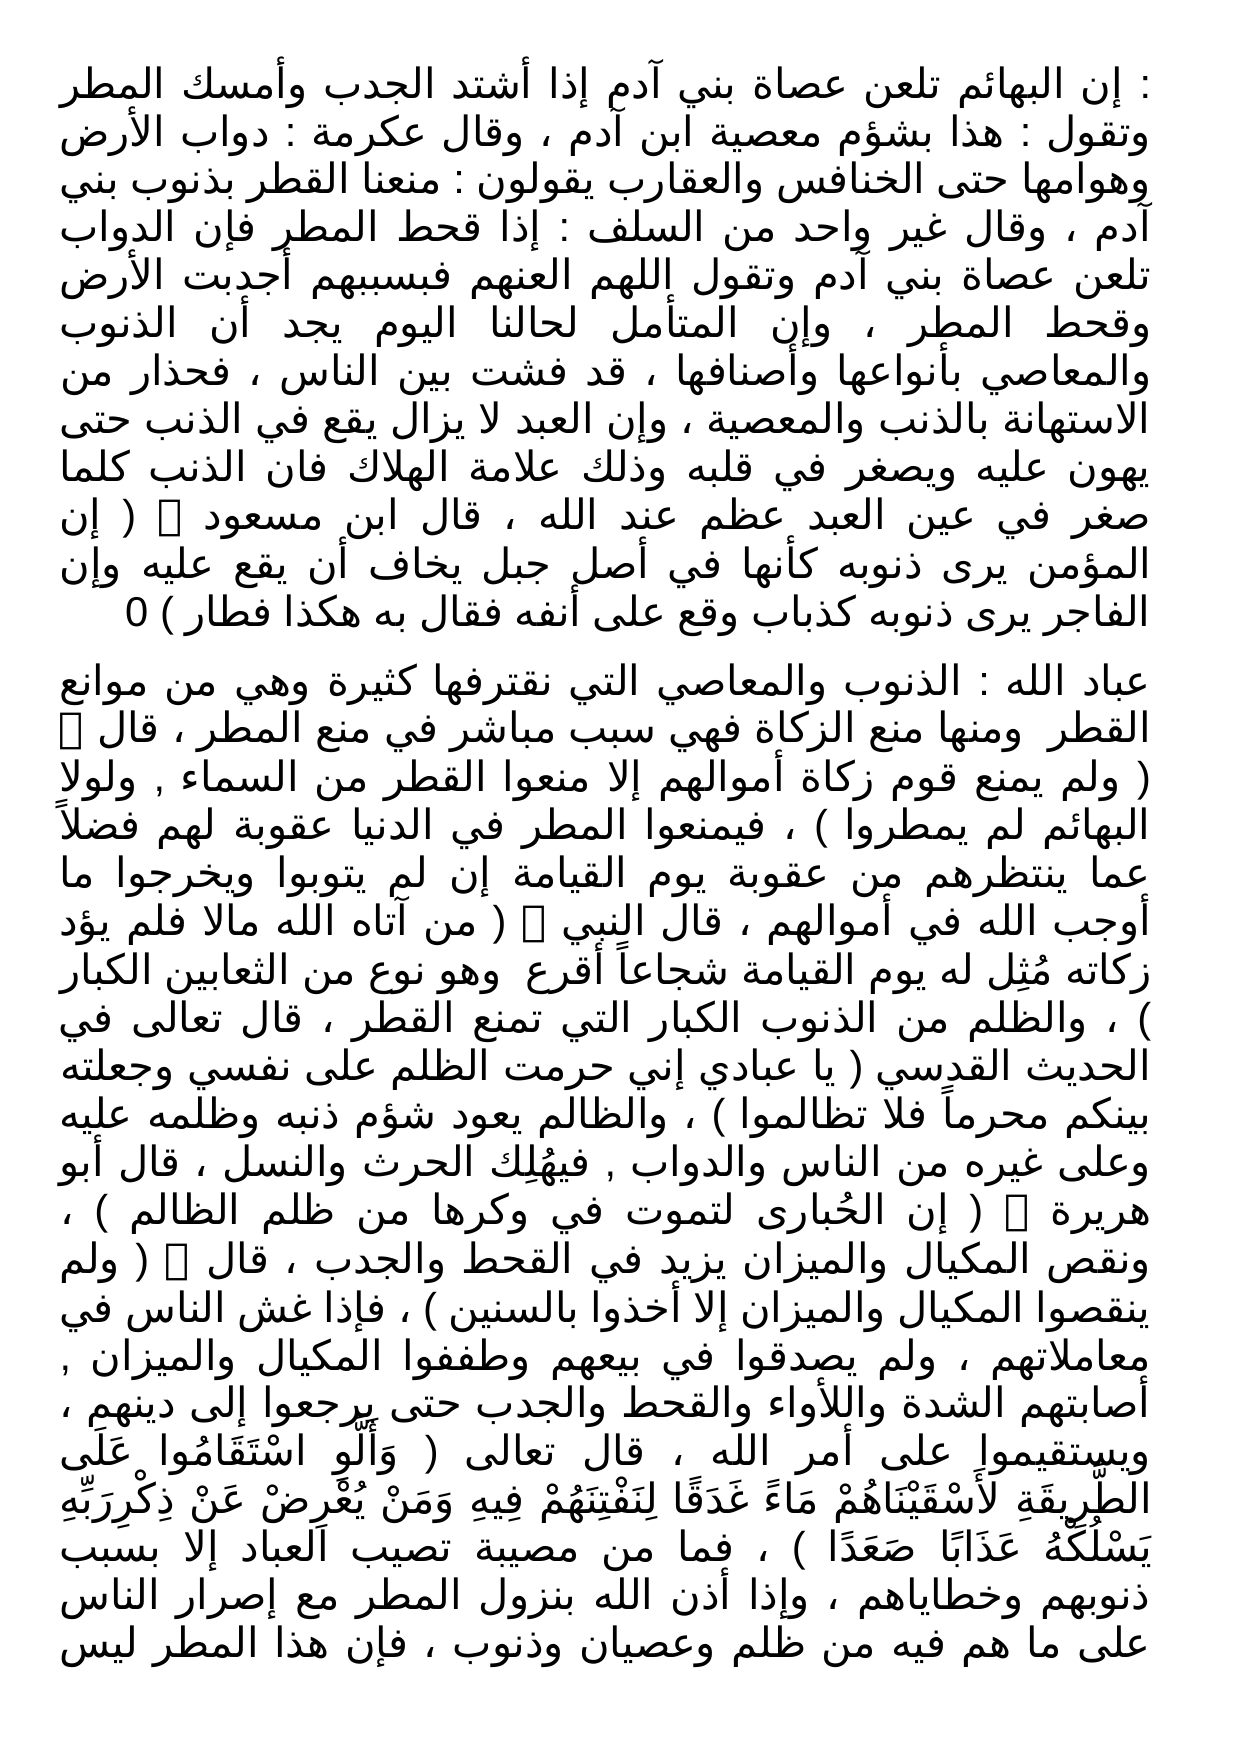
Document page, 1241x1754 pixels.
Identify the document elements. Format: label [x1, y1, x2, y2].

text [59, 656, 1152, 1666]
text [59, 59, 1152, 635]
